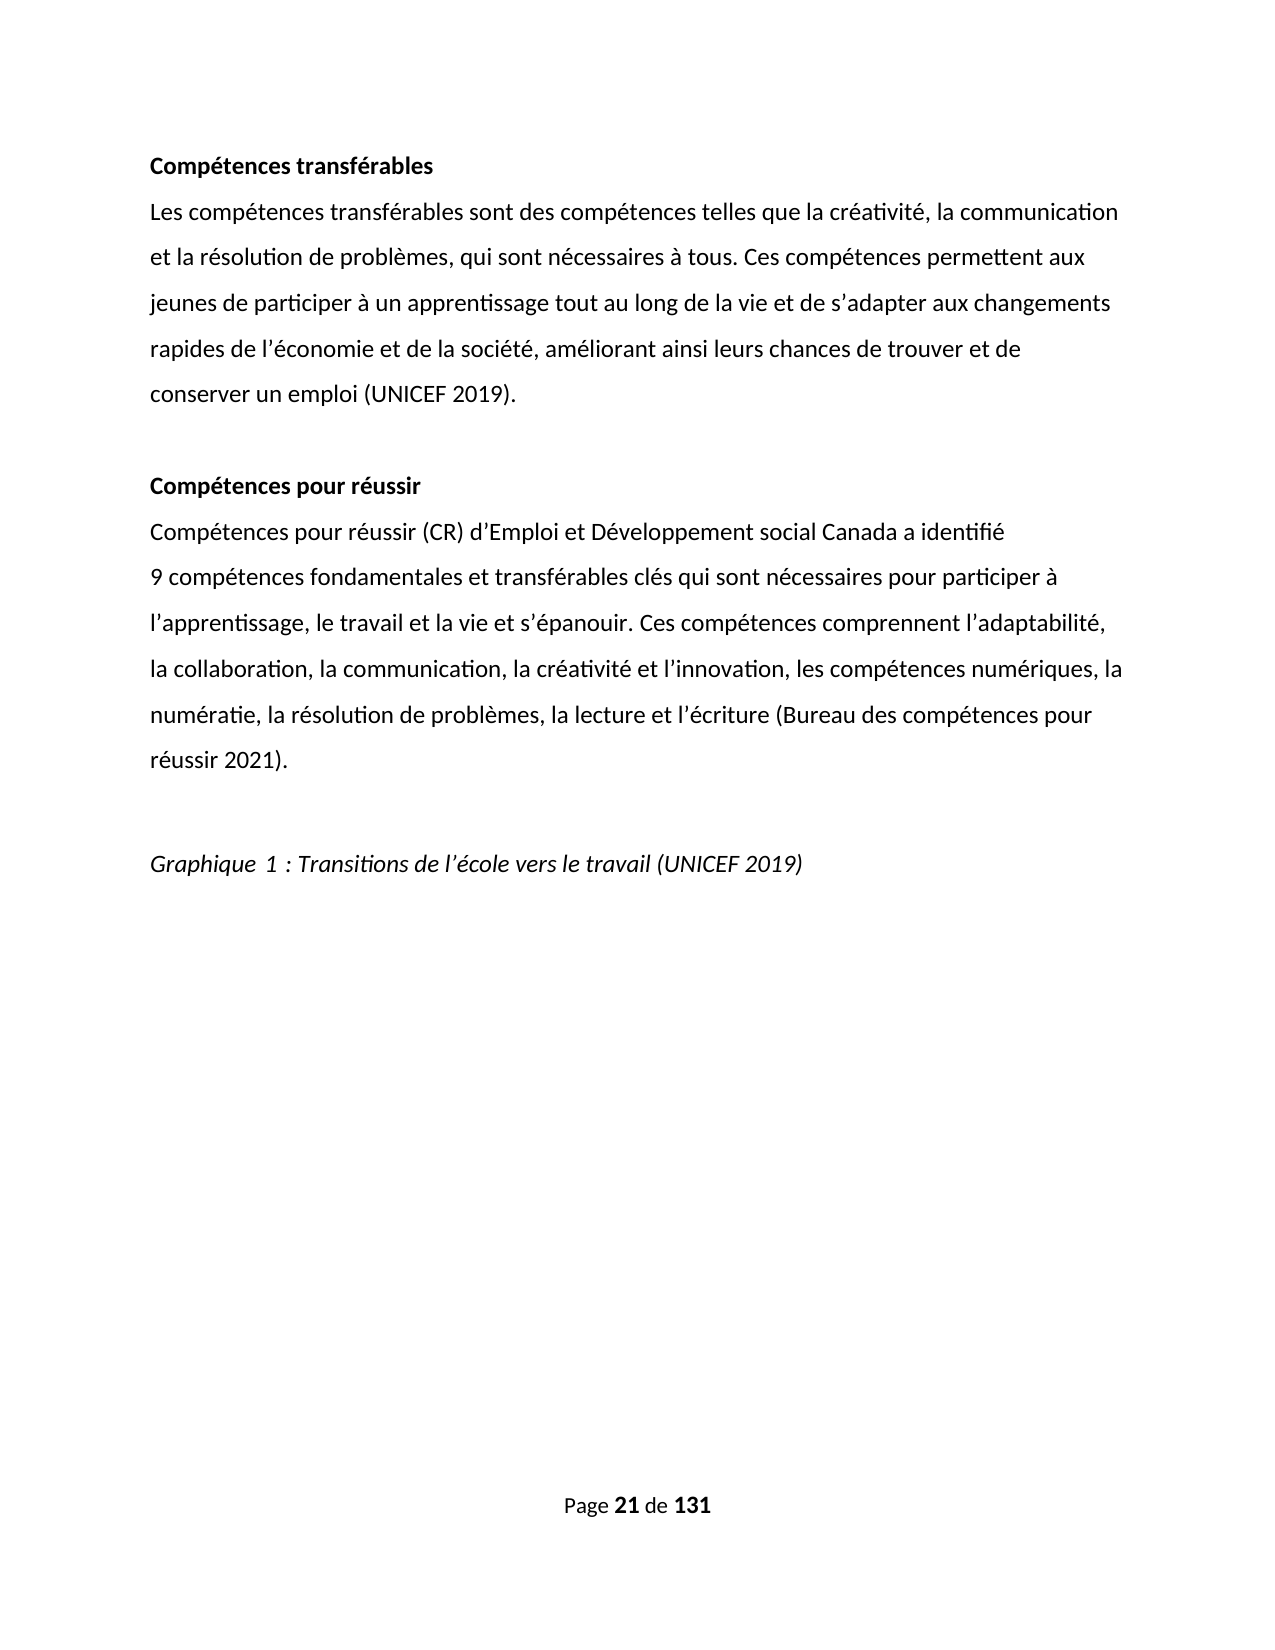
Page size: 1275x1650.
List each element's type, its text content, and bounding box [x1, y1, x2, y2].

text Compétences pour réussir (CR) d’Emploi et Développement social Canada a identifié 9 compétences fondamentales et transférables clés qui sont nécessaires pour participer à l’apprentissage, le travail et la vie et s’épanouir. Ces compétences comprennent l’adaptabilité, la collaboration, la communication, la créativité et l’innovation, les compétences numériques, la numératie, la résolution de problèmes, la lecture et l’écriture (Bureau des compétences pour réussir 2021). [150, 516, 1125, 775]
text Graphique 1 : Transitions de l’école vers le travail (UNICEF 2019) [150, 848, 1125, 879]
text Les compétences transférables sont des compétences telles que la créativité, la communication et la résolution de problèmes, qui sont nécessaires à tous. Ces compétences permettent aux jeunes de participer à un apprentissage tout au long de la vie et de s’adapter aux changements rapides de l’économie et de la société, améliorant ainsi leurs chances de trouver et de conserver un emploi (UNICEF 2019). [150, 196, 1125, 409]
text Compétences pour réussir [150, 470, 1125, 501]
text Compétences transférables [150, 150, 1125, 181]
